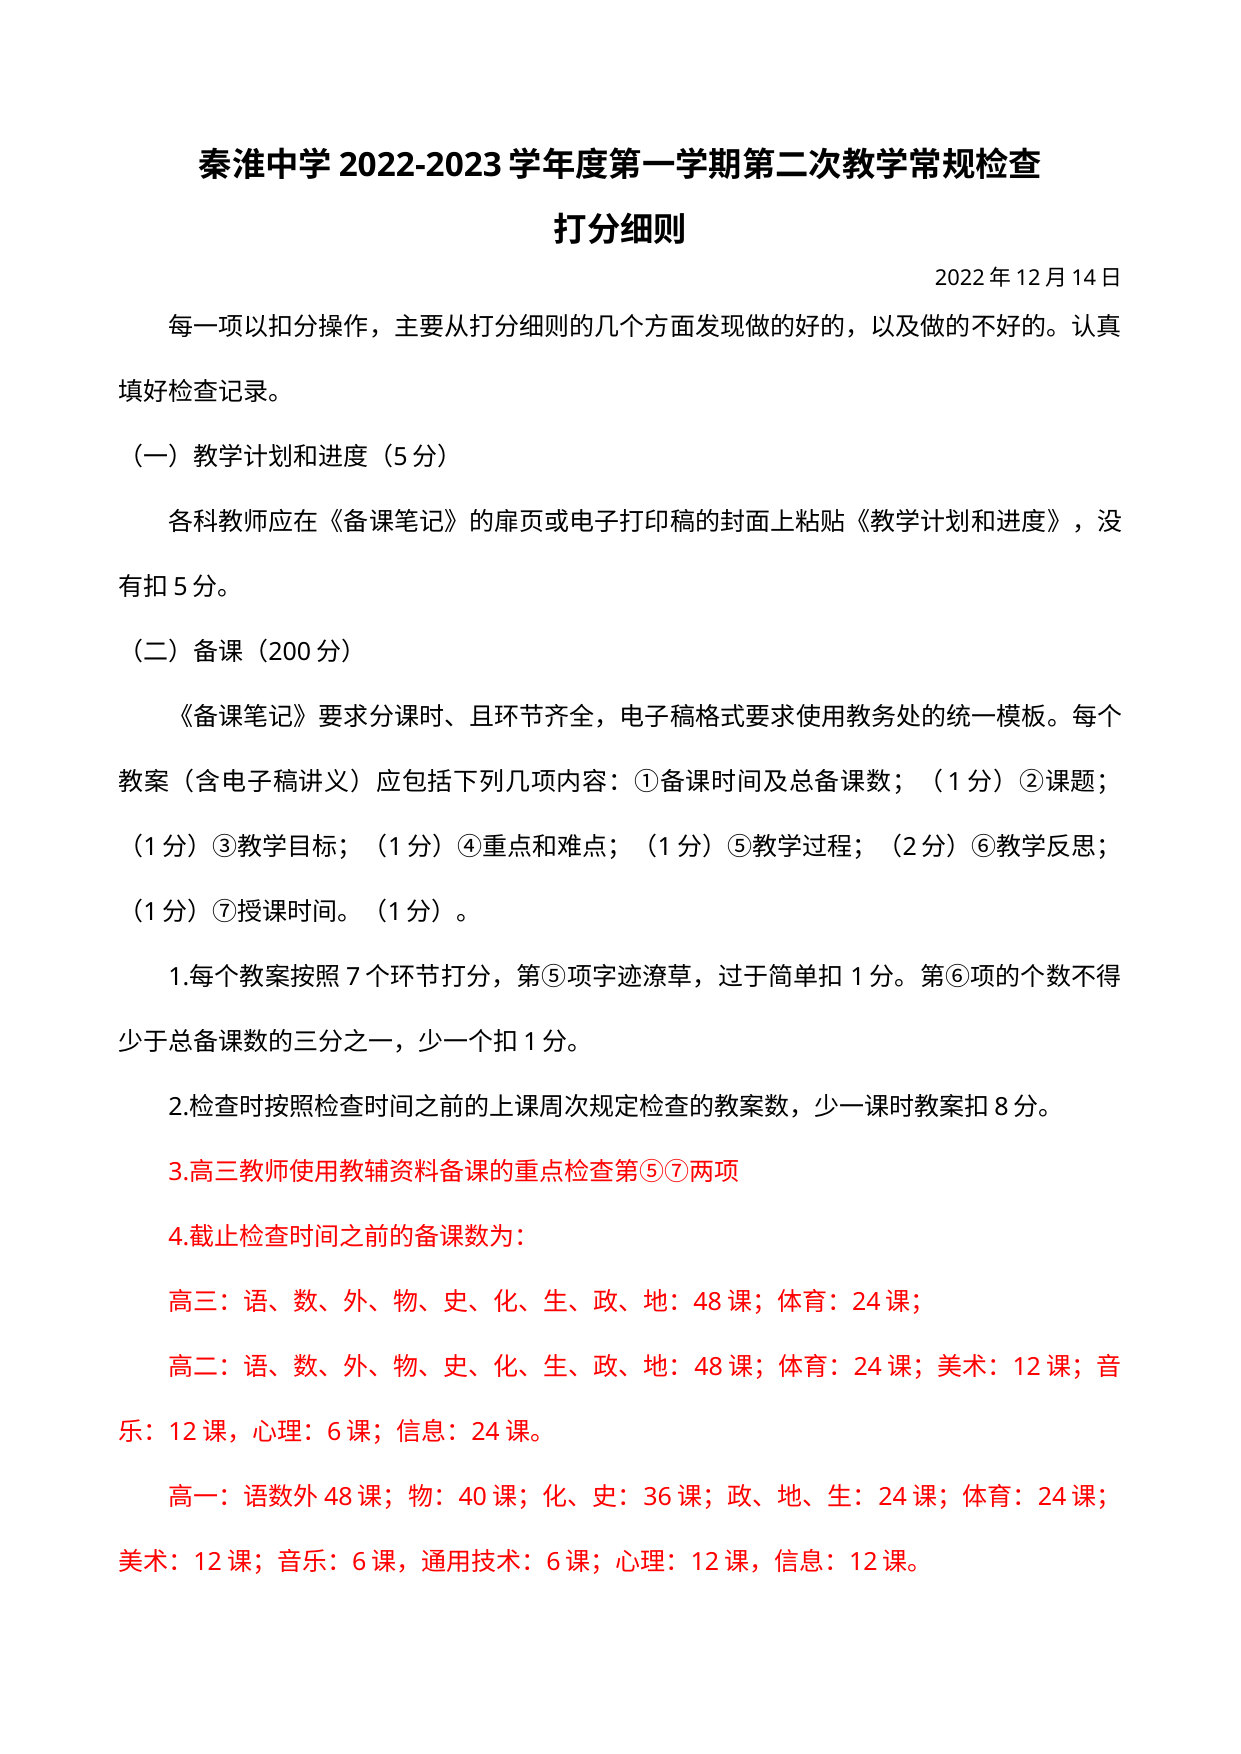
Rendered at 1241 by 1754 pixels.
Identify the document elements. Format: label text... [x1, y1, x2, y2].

text 各科教师应在《备课笔记》的扉页或电子打印稿的封面上粘贴《教学计划和进度》，没有扣5分。 [118, 487, 1122, 617]
text 高三：语、数、外、物、史、化、生、政、地：48课；体育：24课； [118, 1267, 1122, 1332]
text 打分细则 [118, 194, 1122, 259]
text （二）备课（200分） [118, 617, 1122, 682]
text 高二：语、数、外、物、史、化、生、政、地：48课；体育：24课；美术：12课；音乐：12课，心理：6课；信息：24课。 [118, 1332, 1122, 1462]
text 秦淮中学2022-2023学年度第一学期第二次教学常规检查 [118, 129, 1122, 194]
text 2022年12月14日 [118, 259, 1122, 292]
text （一）教学计划和进度（5分） [118, 422, 1122, 487]
text 《备课笔记》要求分课时、且环节齐全，电子稿格式要求使用教务处的统一模板。每个教案（含电子稿讲义）应包括下列几项内容：①备课时间及总备课数；（1分）②课题；（1分）③教学目标；（1分）④重点和难点；（1分）⑤教学过程；（2分）⑥教学反思；（1分）⑦授课时间。（1分）。 [118, 682, 1122, 942]
text 高一：语数外48课；物：40课；化、史：36课；政、地、生：24课；体育：24课；美术：12课；音乐：6课，通用技术：6课；心理：12课，信息：12课。 [118, 1462, 1122, 1592]
text 每一项以扣分操作，主要从打分细则的几个方面发现做的好的，以及做的不好的。认真填好检查记录。 [118, 292, 1122, 422]
text 4.截止检查时间之前的备课数为： [118, 1202, 1122, 1267]
text 2.检查时按照检查时间之前的上课周次规定检查的教案数，少一课时教案扣8分。 [118, 1072, 1122, 1137]
text 1.每个教案按照7个环节打分，第⑤项字迹潦草，过于简单扣1分。第⑥项的个数不得少于总备课数的三分之一，少一个扣1分。 [118, 942, 1122, 1072]
text 3.高三教师使用教辅资料备课的重点检查第⑤⑦两项 [118, 1137, 1122, 1202]
